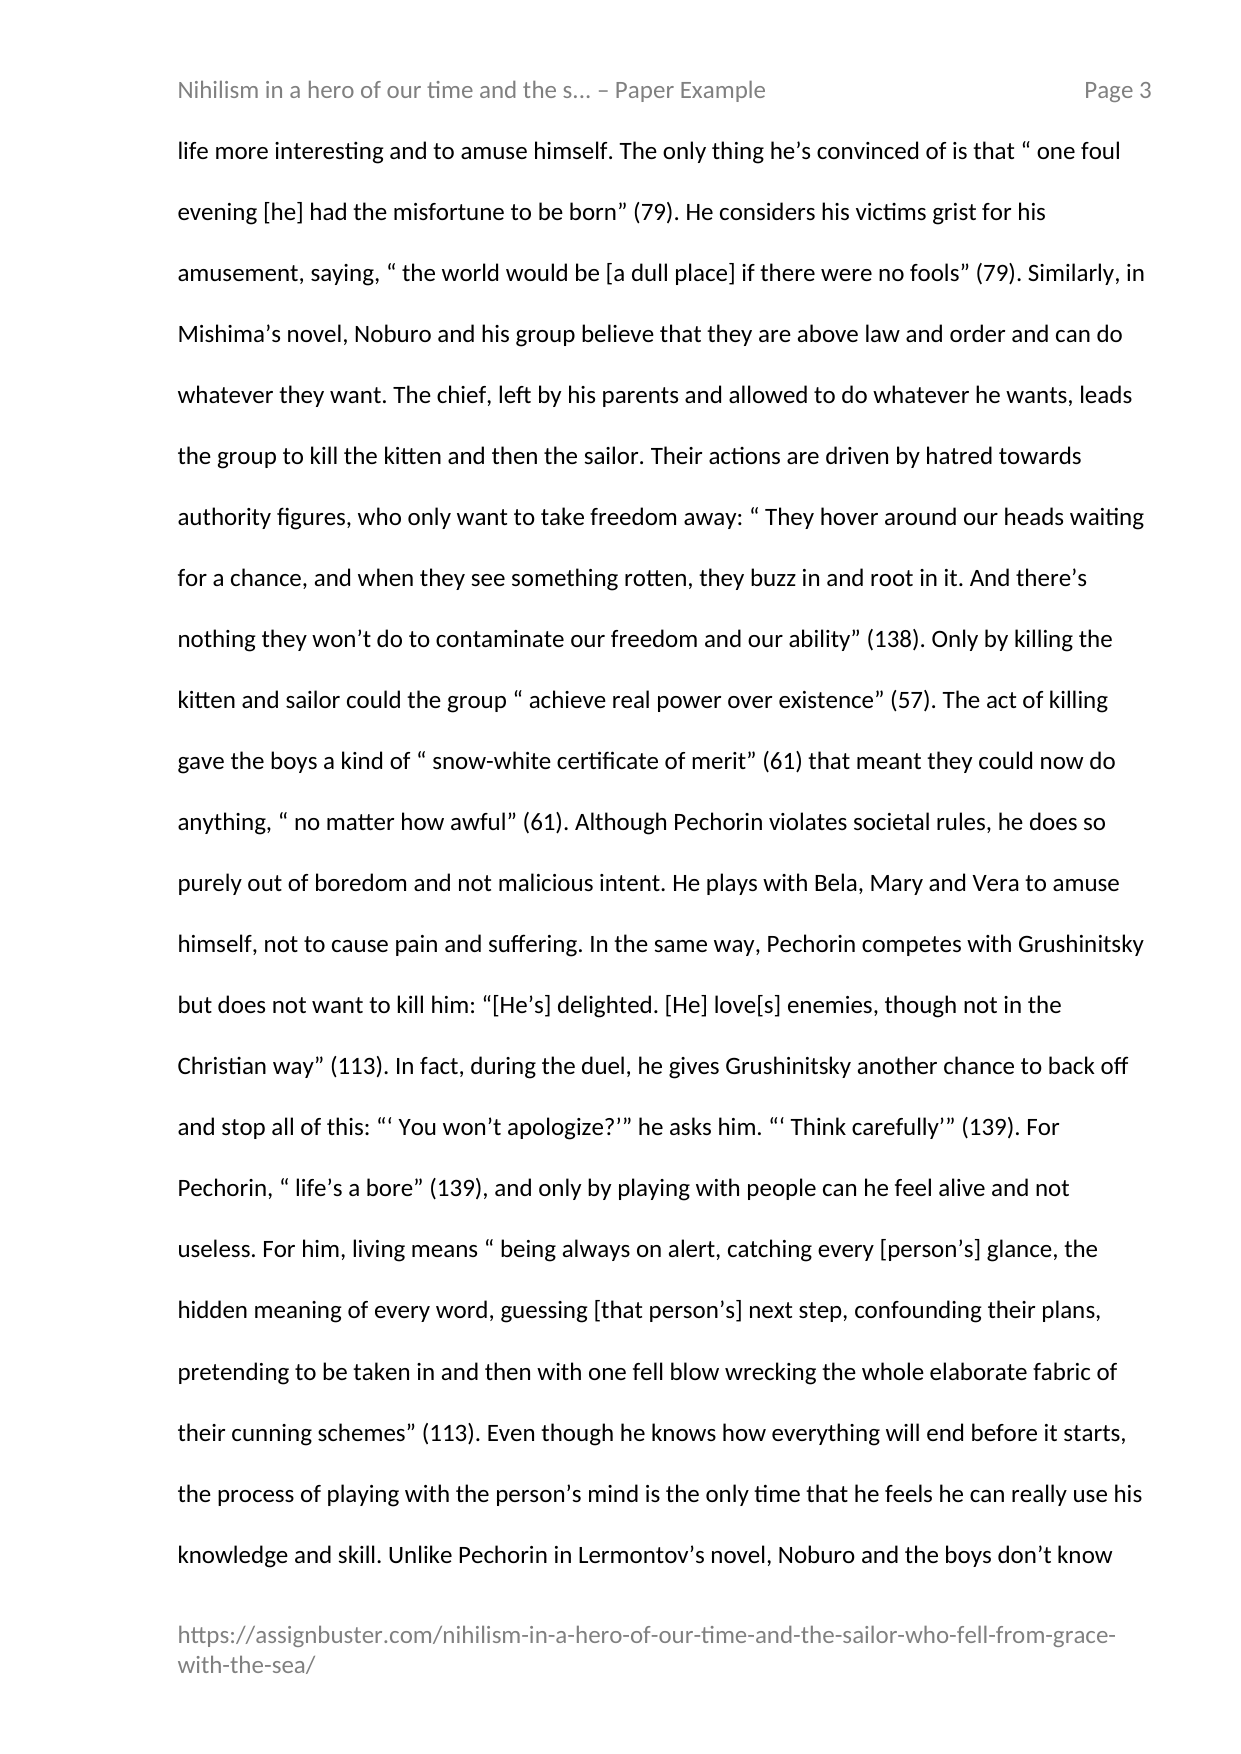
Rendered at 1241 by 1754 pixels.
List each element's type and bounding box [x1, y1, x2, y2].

text [177, 135, 1152, 1569]
